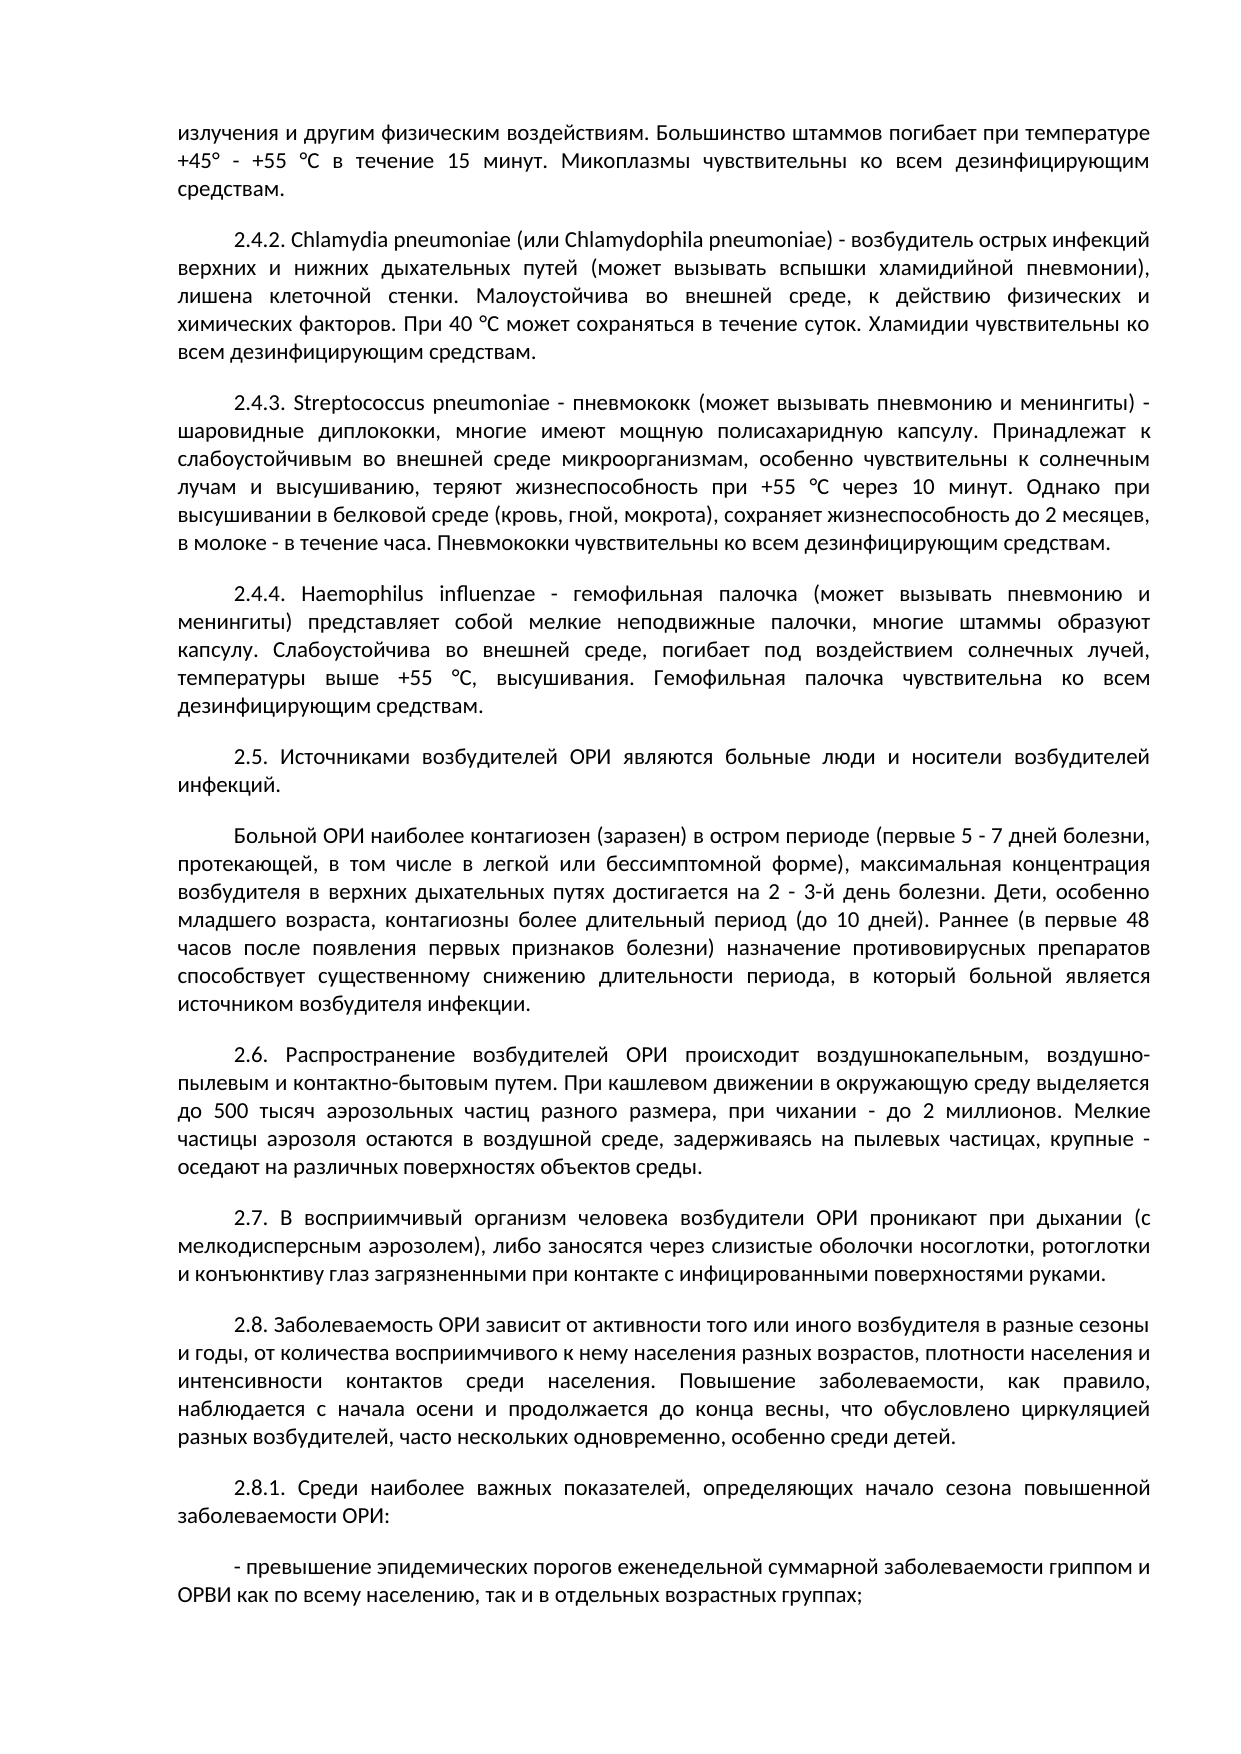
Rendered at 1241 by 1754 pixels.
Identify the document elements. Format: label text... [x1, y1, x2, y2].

text 2.4.2. Chlamydia pneumoniae (или Chlamydophila pneumoniae) - возбудитель острых инфекций верхних и нижних дыхательных путей (может вызывать вспышки хламидийной пневмонии), лишена клеточной стенки. Малоустойчива во внешней среде, к действию физических и химических факторов. При 40 °C может сохраняться в течение суток. Хламидии чувствительны ко всем дезинфицирующим средствам. [177, 225, 1152, 365]
text - превышение эпидемических порогов еженедельной суммарной заболеваемости гриппом и ОРВИ как по всему населению, так и в отдельных возрастных группах; [177, 1552, 1152, 1608]
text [177, 118, 1152, 202]
text 2.4.4. Haemophilus influenzae - гемофильная палочка (может вызывать пневмонию и менингиты) представляет собой мелкие неподвижные палочки, многие штаммы образуют капсулу. Слабоустойчива во внешней среде, погибает под воздействием солнечных лучей, температуры выше +55 °C, высушивания. Гемофильная палочка чувствительна ко всем дезинфицирующим средствам. [177, 579, 1152, 719]
text 2.8.1. Среди наиболее важных показателей, определяющих начало сезона повышенной заболеваемости ОРИ: [177, 1473, 1152, 1529]
text 2.8. Заболеваемость ОРИ зависит от активности того или иного возбудителя в разные сезоны и годы, от количества восприимчивого к нему населения разных возрастов, плотности населения и интенсивности контактов среди населения. Повышение заболеваемости, как правило, наблюдается с начала осени и продолжается до конца весны, что обусловлено циркуляцией разных возбудителей, часто нескольких одновременно, особенно среди детей. [177, 1310, 1152, 1450]
text 2.4.3. Streptococcus pneumoniae - пневмококк (может вызывать пневмонию и менингиты) - шаровидные диплококки, многие имеют мощную полисахаридную капсулу. Принадлежат к слабоустойчивым во внешней среде микроорганизмам, особенно чувствительны к солнечным лучам и высушиванию, теряют жизнеспособность при +55 °C через 10 минут. Однако при высушивании в белковой среде (кровь, гной, мокрота), сохраняет жизнеспособность до 2 месяцев, в молоке - в течение часа. Пневмококки чувствительны ко всем дезинфицирующим средствам. [177, 388, 1152, 556]
text 2.7. В восприимчивый организм человека возбудители ОРИ проникают при дыхании (с мелкодисперсным аэрозолем), либо заносятся через слизистые оболочки носоглотки, ротоглотки и конъюнктиву глаз загрязненными при контакте с инфицированными поверхностями руками. [177, 1203, 1152, 1287]
text Больной ОРИ наиболее контагиозен (заразен) в остром периоде (первые 5 - 7 дней болезни, протекающей, в том числе в легкой или бессимптомной форме), максимальная концентрация возбудителя в верхних дыхательных путях достигается на 2 - 3-й день болезни. Дети, особенно младшего возраста, контагиозны более длительный период (до 10 дней). Раннее (в первые 48 часов после появления первых признаков болезни) назначение противовирусных препаратов способствует существенному снижению длительности периода, в который больной является источником возбудителя инфекции. [177, 821, 1152, 1017]
text 2.6. Распространение возбудителей ОРИ происходит воздушнокапельным, воздушно-пылевым и контактно-бытовым путем. При кашлевом движении в окружающую среду выделяется до 500 тысяч аэрозольных частиц разного размера, при чихании - до 2 миллионов. Мелкие частицы аэрозоля остаются в воздушной среде, задерживаясь на пылевых частицах, крупные - оседают на различных поверхностях объектов среды. [177, 1040, 1152, 1180]
text 2.5. Источниками возбудителей ОРИ являются больные люди и носители возбудителей инфекций. [177, 742, 1152, 798]
